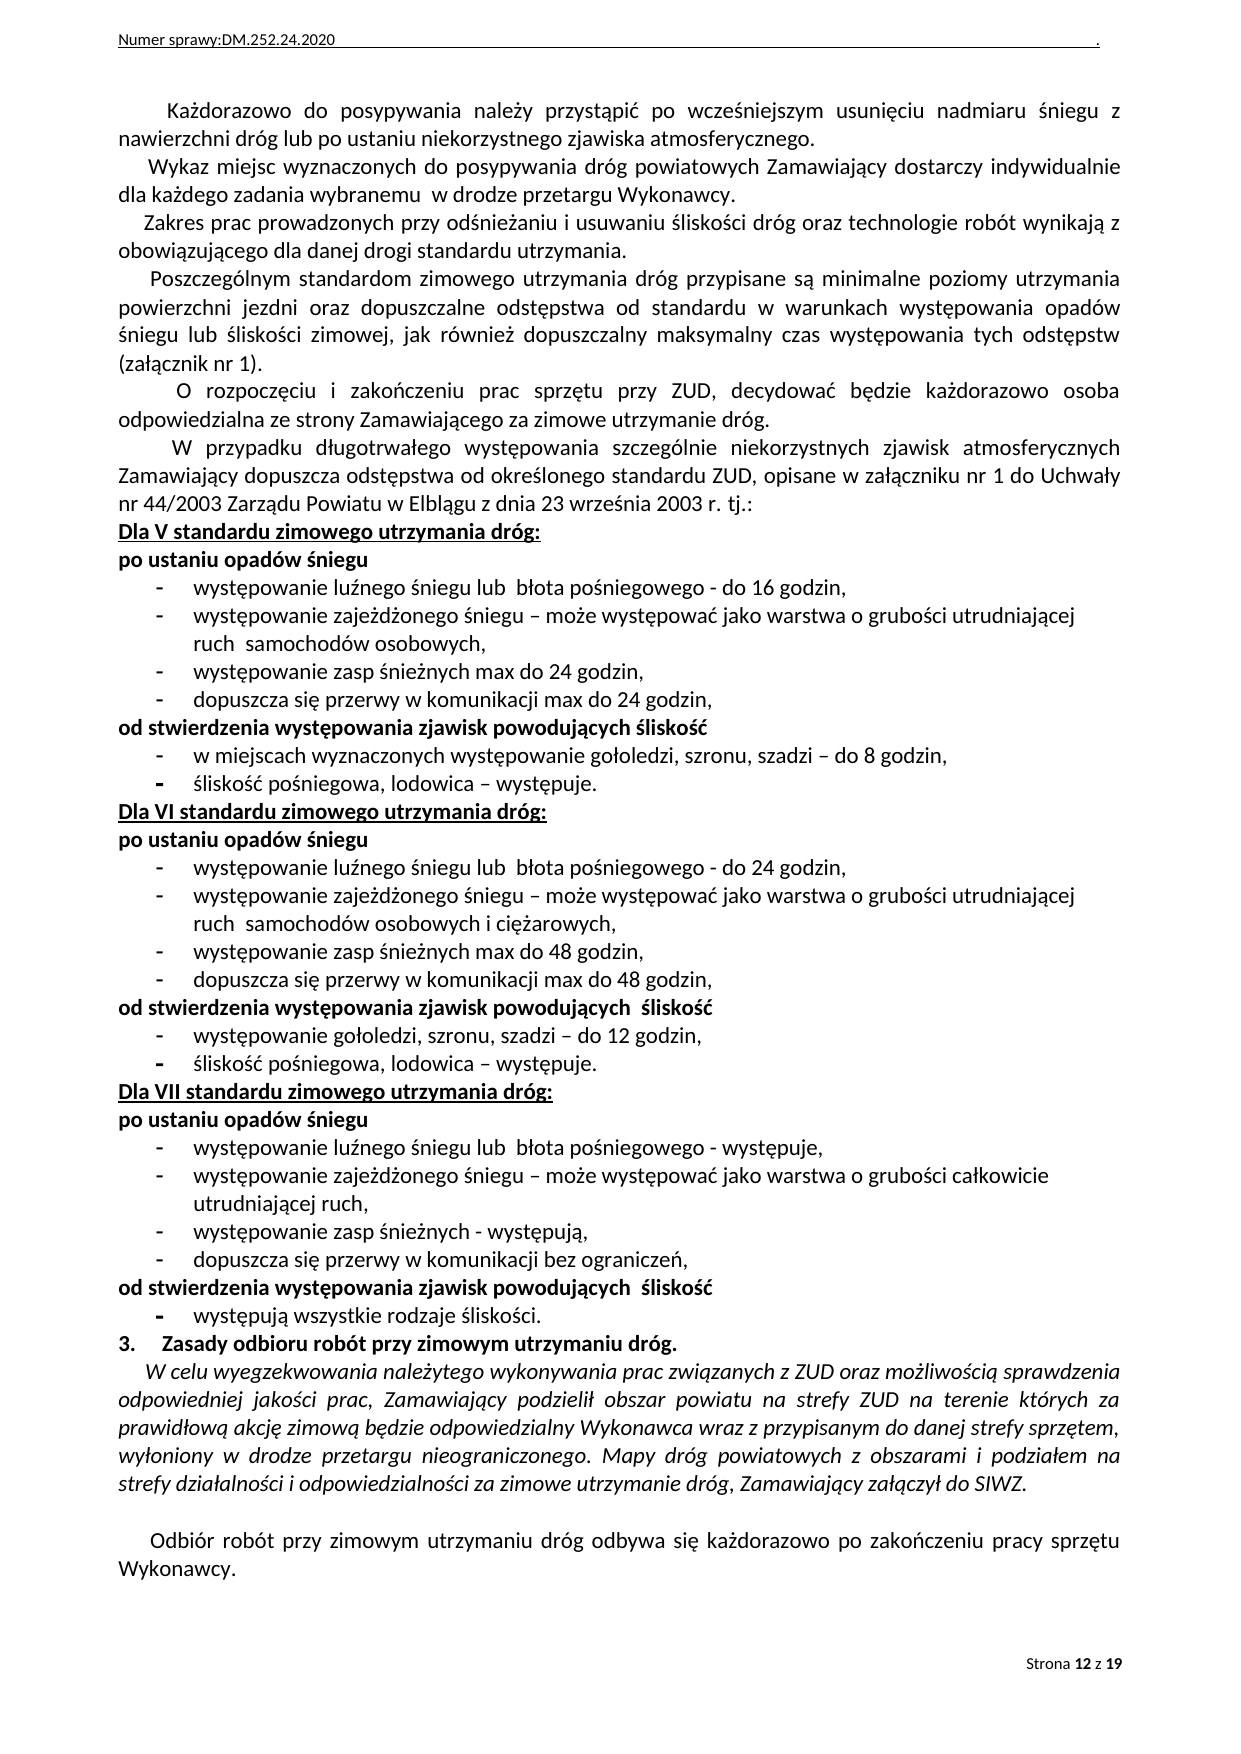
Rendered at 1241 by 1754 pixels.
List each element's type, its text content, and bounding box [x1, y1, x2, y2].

text Dla V standardu zimowego utrzymania dróg: [118, 517, 1122, 545]
text Dla VI standardu zimowego utrzymania dróg: [118, 797, 1122, 825]
text od stwierdzenia występowania zjawisk powodujących śliskość [118, 713, 1122, 741]
text od stwierdzenia występowania zjawisk powodujących śliskość [118, 1273, 1122, 1301]
list w miejscach wyznaczonych występowanie gołoledzi, szronu, szadzi – do 8 godzin, [156, 741, 1122, 769]
list dopuszcza się przerwy w komunikacji bez ograniczeń, [156, 1245, 1122, 1273]
list występowanie zajeżdżonego śniegu – może występować jako warstwa o grubości utrudniającej ruch samochodów osobowych, [156, 601, 1122, 657]
text po ustaniu opadów śniegu [118, 545, 1122, 573]
list dopuszcza się przerwy w komunikacji max do 48 godzin, [156, 965, 1122, 993]
text Poszczególnym standardom zimowego utrzymania dróg przypisane są minimalne poziomy utrzymania powierzchni jezdni oraz dopuszczalne odstępstwa od standardu w warunkach występowania opadów śniegu lub śliskości zimowej, jak również dopuszczalny maksymalny czas występowania tych odstępstw (załącznik nr 1). [118, 264, 1122, 377]
list występowanie zasp śnieżnych max do 24 godzin, [156, 657, 1122, 685]
list dopuszcza się przerwy w komunikacji max do 24 godzin, [156, 685, 1122, 713]
list występowanie luźnego śniegu lub błota pośniegowego - do 16 godzin, [156, 573, 1122, 601]
text po ustaniu opadów śniegu [118, 1105, 1122, 1133]
text Wykaz miejsc wyznaczonych do posypywania dróg powiatowych Zamawiający dostarczy indywidualnie dla każdego zadania wybranemu w drodze przetargu Wykonawcy. [118, 152, 1122, 208]
text O rozpoczęciu i zakończeniu prac sprzętu przy ZUD, decydować będzie każdorazowo osoba odpowiedzialna ze strony Zamawiającego za zimowe utrzymanie dróg. [118, 377, 1122, 433]
list występowanie zajeżdżonego śniegu – może występować jako warstwa o grubości całkowicie utrudniającej ruch, [156, 1161, 1122, 1217]
list śliskość pośniegowa, lodowica – występuje. [156, 769, 1122, 797]
list występowanie luźnego śniegu lub błota pośniegowego - do 24 godzin, [156, 853, 1122, 881]
text Dla VII standardu zimowego utrzymania dróg: [118, 1077, 1122, 1105]
list występowanie luźnego śniegu lub błota pośniegowego - występuje, [156, 1133, 1122, 1161]
text od stwierdzenia występowania zjawisk powodujących śliskość [118, 993, 1122, 1021]
list występowanie zasp śnieżnych max do 48 godzin, [156, 937, 1122, 965]
text Każdorazowo do posypywania należy przystąpić po wcześniejszym usunięciu nadmiaru śniegu z nawierzchni dróg lub po ustaniu niekorzystnego zjawiska atmosferycznego. [118, 96, 1122, 152]
text W celu wyegzekwowania należytego wykonywania prac związanych z ZUD oraz możliwością sprawdzenia odpowiedniej jakości prac, Zamawiający podzielił obszar powiatu na strefy ZUD na terenie których za prawidłową akcję zimową będzie odpowiedzialny Wykonawca wraz z przypisanym do danej strefy sprzętem, wyłoniony w drodze przetargu nieograniczonego. Mapy dróg powiatowych z obszarami i podziałem na strefy działalności i odpowiedzialności za zimowe utrzymanie dróg, Zamawiający załączył do SIWZ. [118, 1357, 1122, 1497]
text W przypadku długotrwałego występowania szczególnie niekorzystnych zjawisk atmosferycznych Zamawiający dopuszcza odstępstwa od określonego standardu ZUD, opisane w załączniku nr 1 do Uchwały nr 44/2003 Zarządu Powiatu w Elblągu z dnia 23 września 2003 r. tj.: [118, 433, 1122, 517]
text Odbiór robót przy zimowym utrzymaniu dróg odbywa się każdorazowo po zakończeniu pracy sprzętu Wykonawcy. [118, 1526, 1122, 1582]
text Zakres prac prowadzonych przy odśnieżaniu i usuwaniu śliskości dróg oraz technologie robót wynikają z obowiązującego dla danej drogi standardu utrzymania. [118, 208, 1122, 264]
text po ustaniu opadów śniegu [118, 825, 1122, 853]
list występowanie zajeżdżonego śniegu – może występować jako warstwa o grubości utrudniającej ruch samochodów osobowych i ciężarowych, [156, 881, 1122, 937]
list śliskość pośniegowa, lodowica – występuje. [156, 1049, 1122, 1077]
list Zasady odbioru robót przy zimowym utrzymaniu dróg. [118, 1329, 1122, 1357]
list występują wszystkie rodzaje śliskości. [156, 1301, 1122, 1329]
list występowanie gołoledzi, szronu, szadzi – do 12 godzin, [156, 1021, 1122, 1049]
list występowanie zasp śnieżnych - występują, [156, 1217, 1122, 1245]
